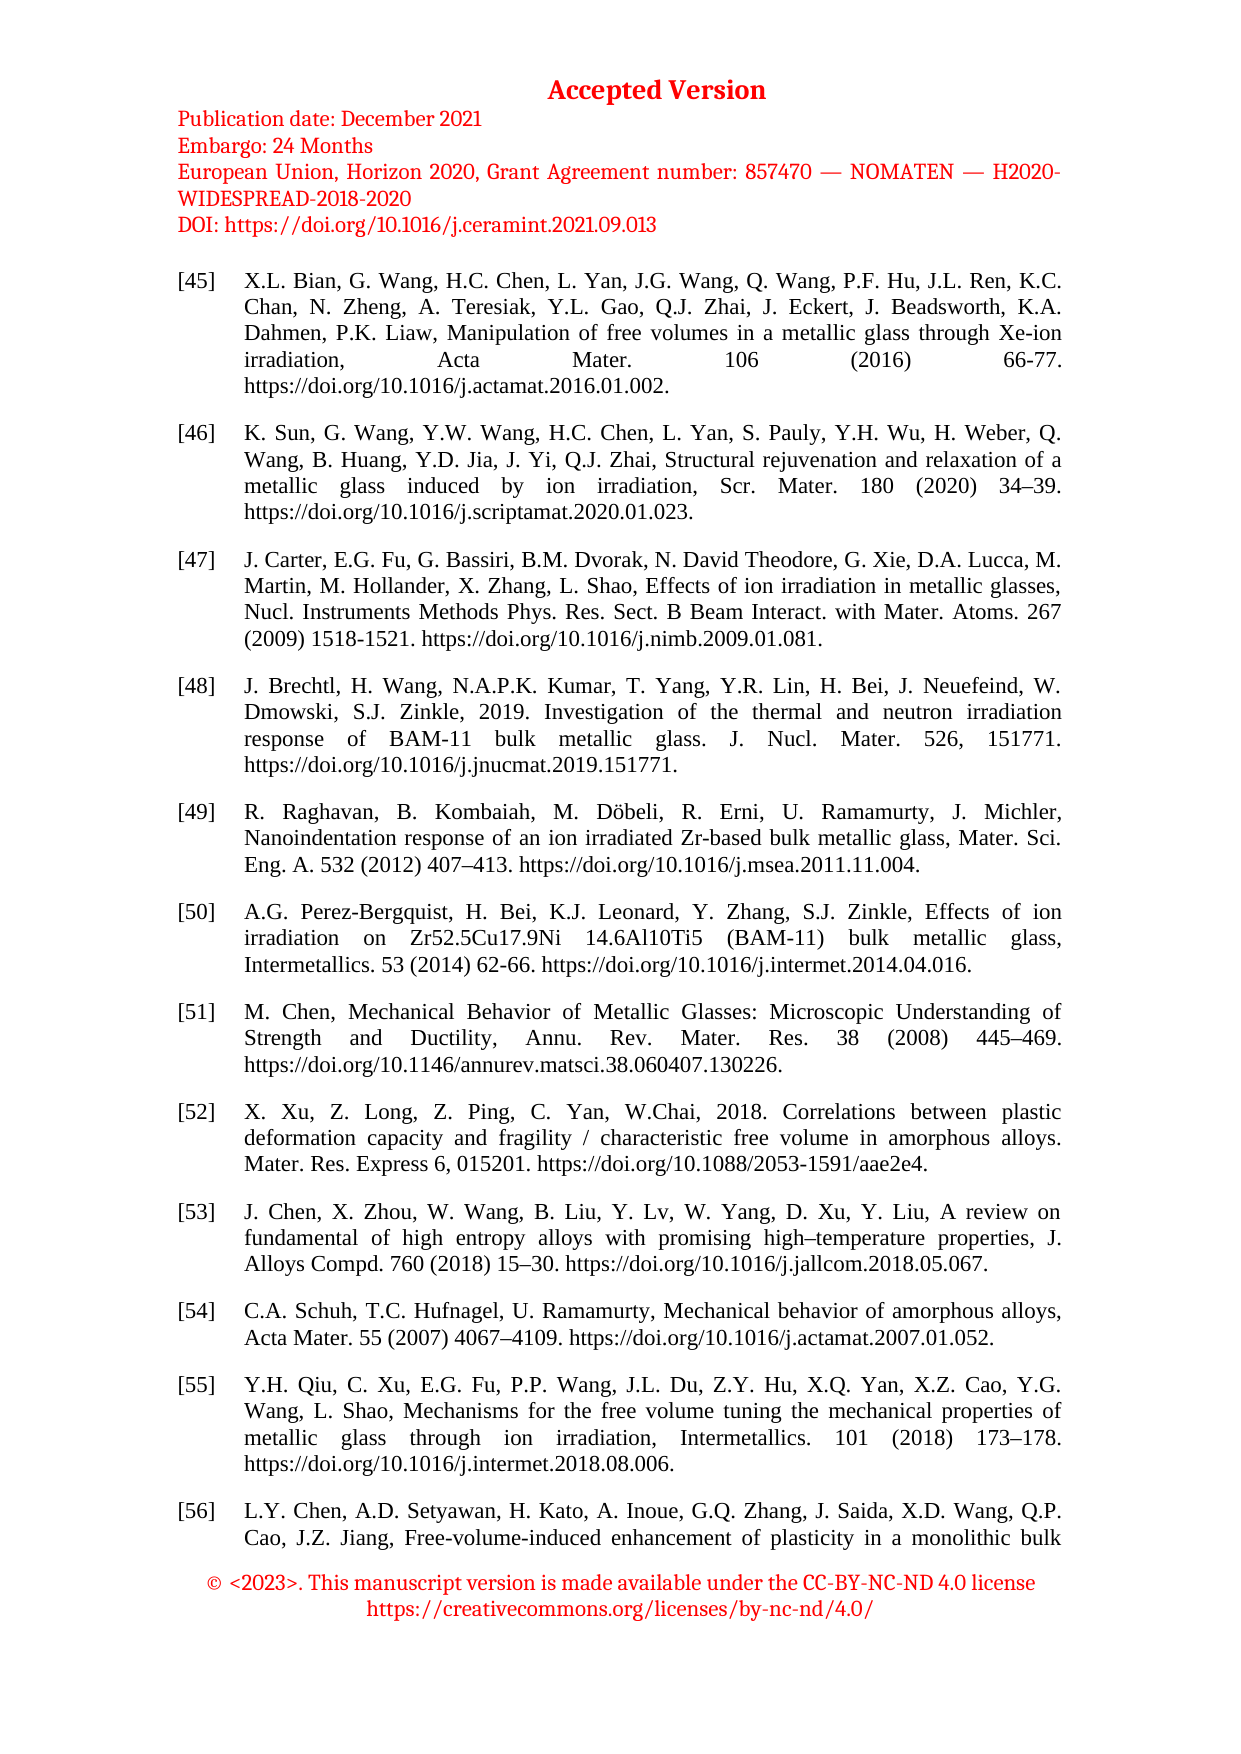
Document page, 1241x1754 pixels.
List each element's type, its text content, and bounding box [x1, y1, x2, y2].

text [46] K. Sun, G. Wang, Y.W. Wang, H.C. Chen, L. Yan, S. Pauly, Y.H. Wu, H. Weber, Q. Wang, B. Huang, Y.D. Jia, J. Yi, Q.J. Zhai, Structural rejuvenation and relaxation of a metallic glass induced by ion irradiation, Scr. Mater. 180 (2020) 34–39. https://doi.org/10.1016/j.scriptamat.2020.01.023. [177, 419, 1063, 525]
text [45] X.L. Bian, G. Wang, H.C. Chen, L. Yan, J.G. Wang, Q. Wang, P.F. Hu, J.L. Ren, K.C. Chan, N. Zheng, A. Teresiak, Y.L. Gao, Q.J. Zhai, J. Eckert, J. Beadsworth, K.A. Dahmen, P.K. Liaw, Manipulation of free volumes in a metallic glass through Xe-ion irradiation, Acta Mater. 106 (2016) 66-77. https://doi.org/10.1016/j.actamat.2016.01.002. [177, 267, 1063, 398]
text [177, 1497, 1063, 1550]
text [53] J. Chen, X. Zhou, W. Wang, B. Liu, Y. Lv, W. Yang, D. Xu, Y. Liu, A review on fundamental of high entropy alloys with promising high–temperature properties, J. Alloys Compd. 760 (2018) 15–30. https://doi.org/10.1016/j.jallcom.2018.05.067. [177, 1198, 1063, 1277]
text [50] A.G. Perez-Bergquist, H. Bei, K.J. Leonard, Y. Zhang, S.J. Zinkle, Effects of ion irradiation on Zr52.5Cu17.9Ni 14.6Al10Ti5 (BAM-11) bulk metallic glass, Intermetallics. 53 (2014) 62-66. https://doi.org/10.1016/j.intermet.2014.04.016. [177, 898, 1063, 977]
text [51] M. Chen, Mechanical Behavior of Metallic Glasses: Microscopic Understanding of Strength and Ductility, Annu. Rev. Mater. Res. 38 (2008) 445–469. https://doi.org/10.1146/annurev.matsci.38.060407.130226. [177, 998, 1063, 1077]
text [48] J. Brechtl, H. Wang, N.A.P.K. Kumar, T. Yang, Y.R. Lin, H. Bei, J. Neuefeind, W. Dmowski, S.J. Zinkle, 2019. Investigation of the thermal and neutron irradiation response of BAM-11 bulk metallic glass. J. Nucl. Mater. 526, 151771. https://doi.org/10.1016/j.jnucmat.2019.151771. [177, 672, 1063, 777]
text [49] R. Raghavan, B. Kombaiah, M. Döbeli, R. Erni, U. Ramamurty, J. Michler, Nanoindentation response of an ion irradiated Zr-based bulk metallic glass, Mater. Sci. Eng. A. 532 (2012) 407–413. https://doi.org/10.1016/j.msea.2011.11.004. [177, 798, 1063, 877]
text [55] Y.H. Qiu, C. Xu, E.G. Fu, P.P. Wang, J.L. Du, Z.Y. Hu, X.Q. Yan, X.Z. Cao, Y.G. Wang, L. Shao, Mechanisms for the free volume tuning the mechanical properties of metallic glass through ion irradiation, Intermetallics. 101 (2018) 173–178. https://doi.org/10.1016/j.intermet.2018.08.006. [177, 1371, 1063, 1477]
text [47] J. Carter, E.G. Fu, G. Bassiri, B.M. Dvorak, N. David Theodore, G. Xie, D.A. Lucca, M. Martin, M. Hollander, X. Zhang, L. Shao, Effects of ion irradiation in metallic glasses, Nucl. Instruments Methods Phys. Res. Sect. B Beam Interact. with Mater. Atoms. 267 (2009) 1518-1521. https://doi.org/10.1016/j.nimb.2009.01.081. [177, 546, 1063, 651]
text [52] X. Xu, Z. Long, Z. Ping, C. Yan, W.Chai, 2018. Correlations between plastic deformation capacity and fragility / characteristic free volume in amorphous alloys. Mater. Res. Express 6, 015201. https://doi.org/10.1088/2053-1591/aae2e4. [177, 1098, 1063, 1177]
text [54] C.A. Schuh, T.C. Hufnagel, U. Ramamurty, Mechanical behavior of amorphous alloys, Acta Mater. 55 (2007) 4067–4109. https://doi.org/10.1016/j.actamat.2007.01.052. [177, 1298, 1063, 1350]
